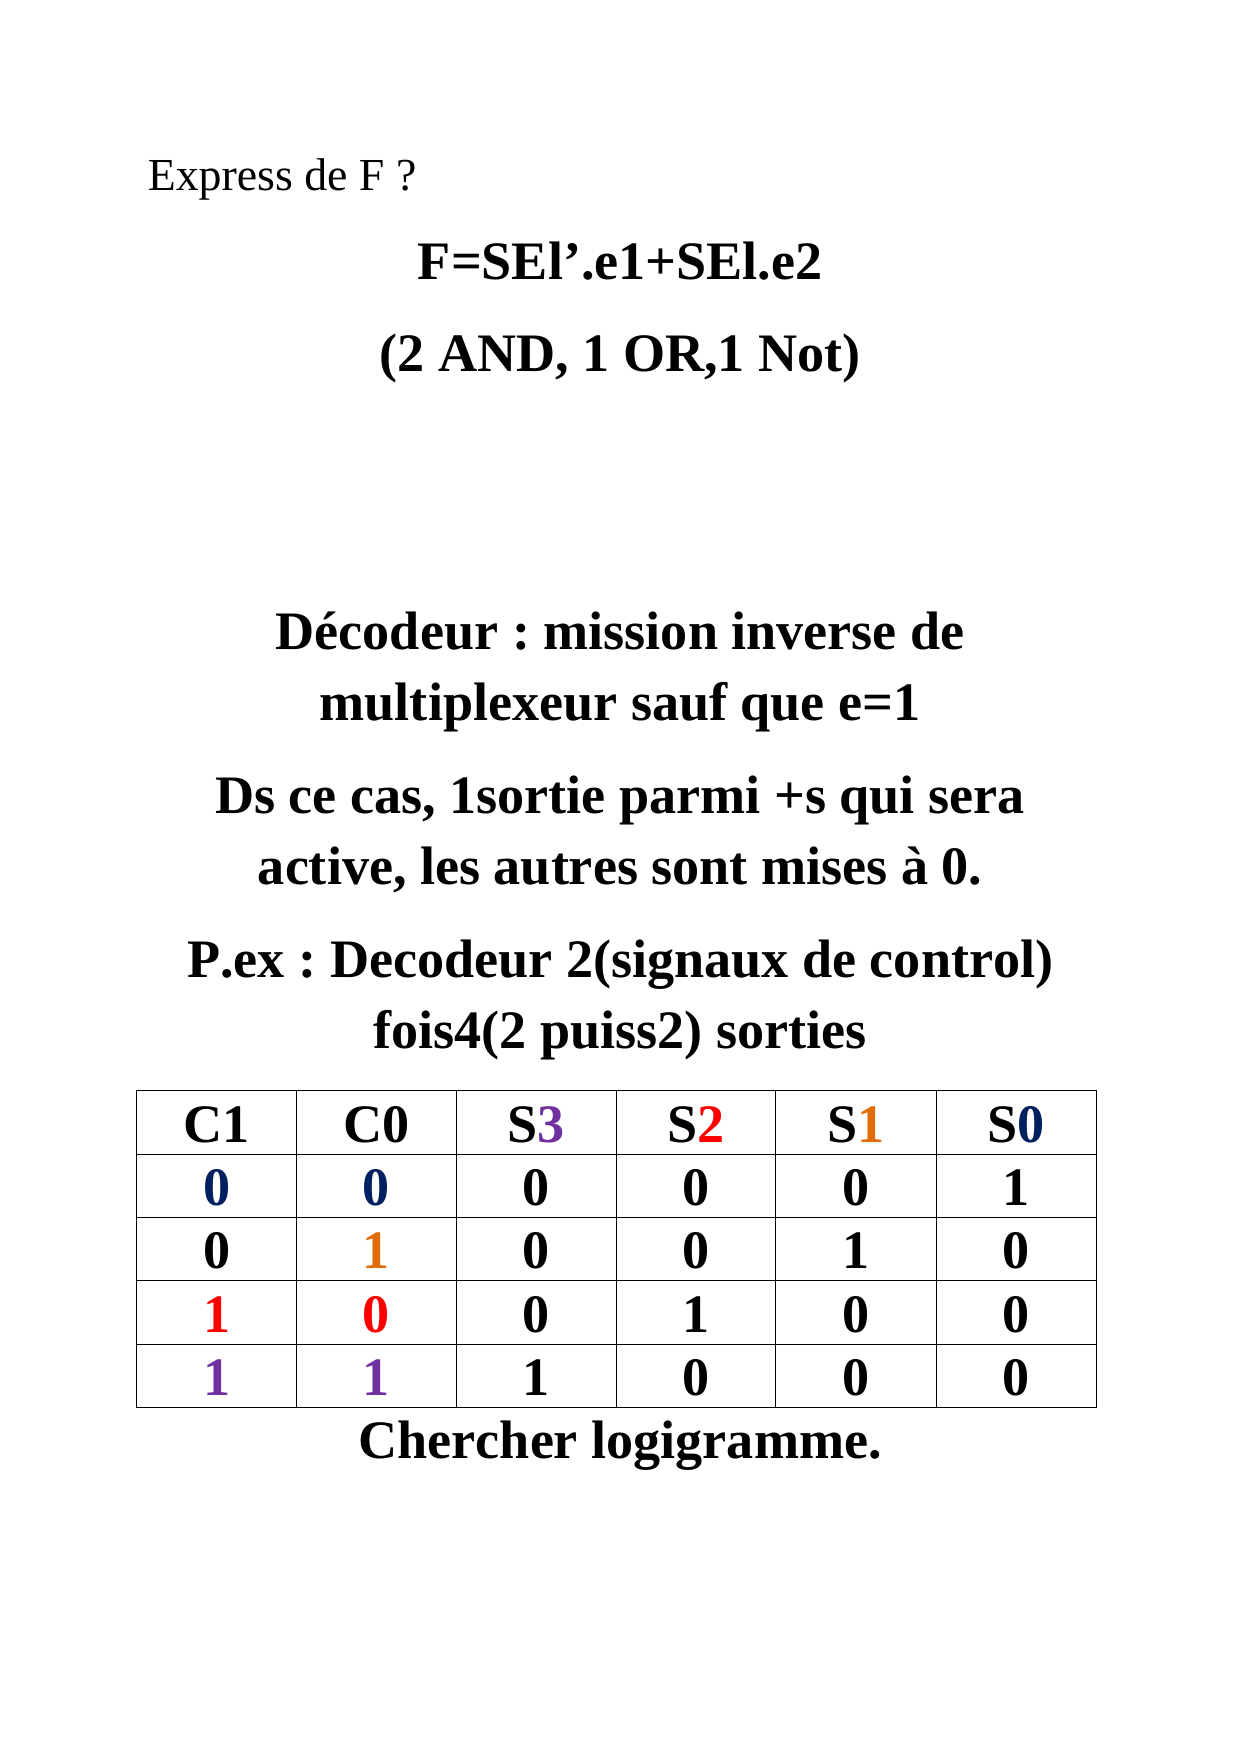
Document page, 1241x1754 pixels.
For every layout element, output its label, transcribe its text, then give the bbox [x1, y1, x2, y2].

table_header C1 [137, 1091, 296, 1154]
table_header S3 [457, 1091, 616, 1154]
table_header S2 [617, 1091, 775, 1154]
text Ds ce cas, 1sortie parmi +s qui sera active, les autres sont mises à 0. [148, 762, 1093, 896]
table_header S0 [937, 1091, 1096, 1154]
table_cell 1 [137, 1281, 296, 1344]
table_cell 0 [776, 1155, 936, 1217]
table_cell 0 [937, 1281, 1096, 1344]
text Chercher logigramme. [148, 1408, 1093, 1470]
table_cell 0 [937, 1218, 1096, 1280]
text F=SEl’.e1+SEl.e2 [148, 229, 1093, 291]
table_cell 0 [776, 1345, 936, 1407]
text Express de F ? [148, 148, 1093, 200]
table_cell 0 [457, 1218, 616, 1280]
table_cell 0 [297, 1281, 456, 1344]
text P.ex : Decodeur 2(signaux de control) fois4(2 puiss2) sorties [148, 926, 1093, 1060]
text Décodeur : mission inverse de multiplexeur sauf que e=1 [148, 598, 1093, 732]
table_cell 0 [937, 1345, 1096, 1407]
table_cell 0 [457, 1155, 616, 1217]
table_header S1 [776, 1091, 936, 1154]
table_cell 0 [297, 1155, 456, 1217]
table_cell 0 [617, 1345, 775, 1407]
table_cell 1 [617, 1281, 775, 1344]
table_cell 1 [297, 1218, 456, 1280]
table_cell 1 [457, 1345, 616, 1407]
table_cell 1 [937, 1155, 1096, 1217]
table_cell 0 [617, 1218, 775, 1280]
table_header C0 [297, 1091, 456, 1154]
table_cell 0 [457, 1281, 616, 1344]
table_cell 1 [297, 1345, 456, 1407]
table_cell 0 [776, 1281, 936, 1344]
table_cell 0 [137, 1218, 296, 1280]
text (2 AND, 1 OR,1 Not) [148, 321, 1093, 384]
table_cell 1 [137, 1345, 296, 1407]
table_cell 0 [137, 1155, 296, 1217]
table_cell 1 [776, 1218, 936, 1280]
table_cell 0 [617, 1155, 775, 1217]
